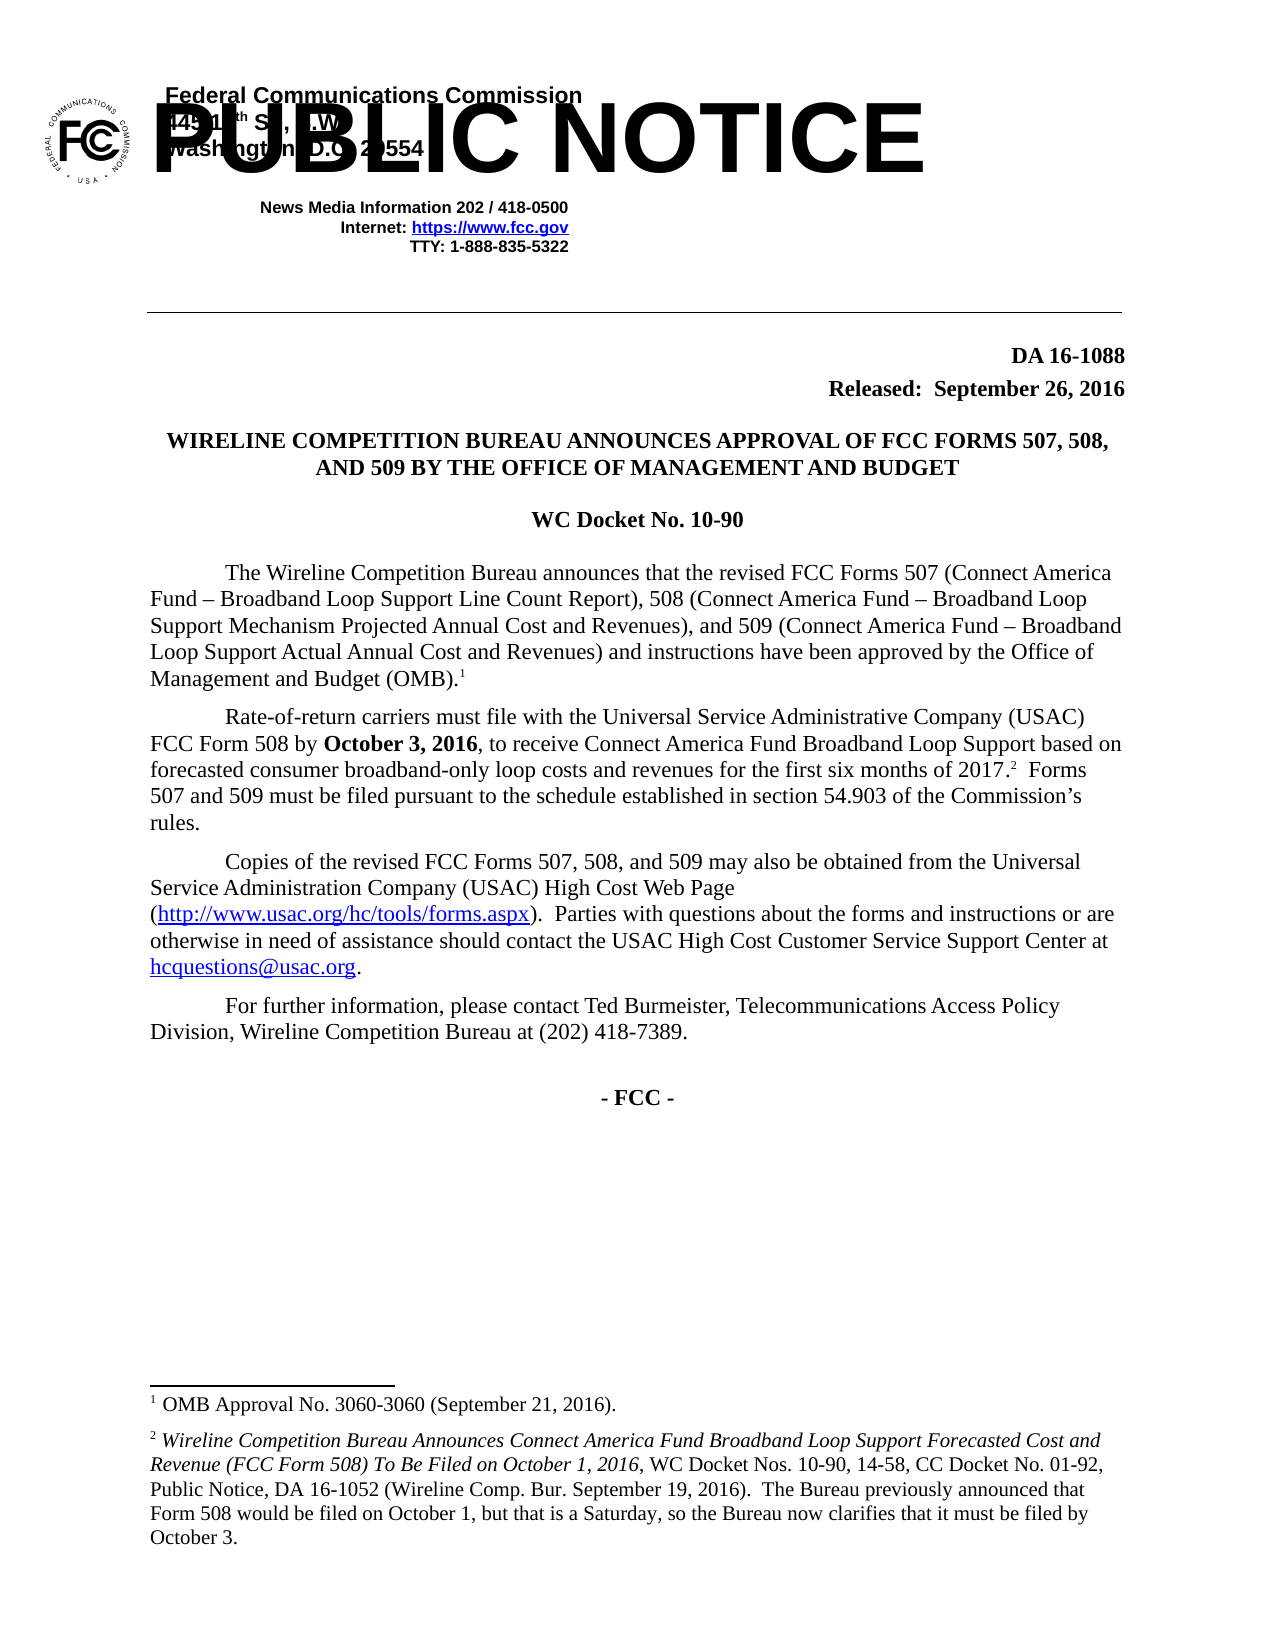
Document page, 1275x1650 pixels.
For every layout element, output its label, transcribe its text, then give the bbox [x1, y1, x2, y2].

text DA 16-1088 [150, 342, 1125, 368]
text WIRELINE COMPETITION BUREAU ANNOUNCES APPROVAL OF FCC FORMS 507, 508, AND 509 BY THE OFFICE OF MANAGEMENT AND BUDGET [150, 427, 1125, 480]
text For further information, please contact Ted Burmeister, Telecommunications Access Policy Division, Wireline Competition Bureau at (202) 418-7389. [150, 992, 1125, 1045]
text Released: September 26, 2016 [150, 375, 1125, 401]
text Rate-of-return carriers must file with the Universal Service Administrative Company (USAC) FCC Form 508 by October 3, 2016, to receive Connect America Fund Broadband Loop Support based on forecasted consumer broadband-only loop costs and revenues for the first six months of 2017. Forms 507 and 509 must be filed pursuant to the schedule established in section 54.903 of the Commission’s rules. [150, 703, 1125, 835]
text The Wireline Competition Bureau announces that the revised FCC Forms 507 (Connect America Fund – Broadband Loop Support Line Count Report), 508 (Connect America Fund – Broadband Loop Support Mechanism Projected Annual Cost and Revenues), and 509 (Connect America Fund – Broadband Loop Support Actual Annual Cost and Revenues) and instructions have been approved by the Office of Management and Budget (OMB). [150, 559, 1125, 691]
text WC Docket No. 10-90 [150, 506, 1125, 533]
text Copies of the revised FCC Forms 507, 508, and 509 may also be obtained from the Universal Service Administration Company (USAC) High Cost Web Page (http://www.usac.org/hc/tools/forms.aspx). Parties with questions about the forms and instructions or are otherwise in need of assistance should contact the USAC High Cost Customer Service Support Center at hcquestions@usac.org. [150, 848, 1125, 979]
text - FCC - [150, 1083, 1125, 1110]
